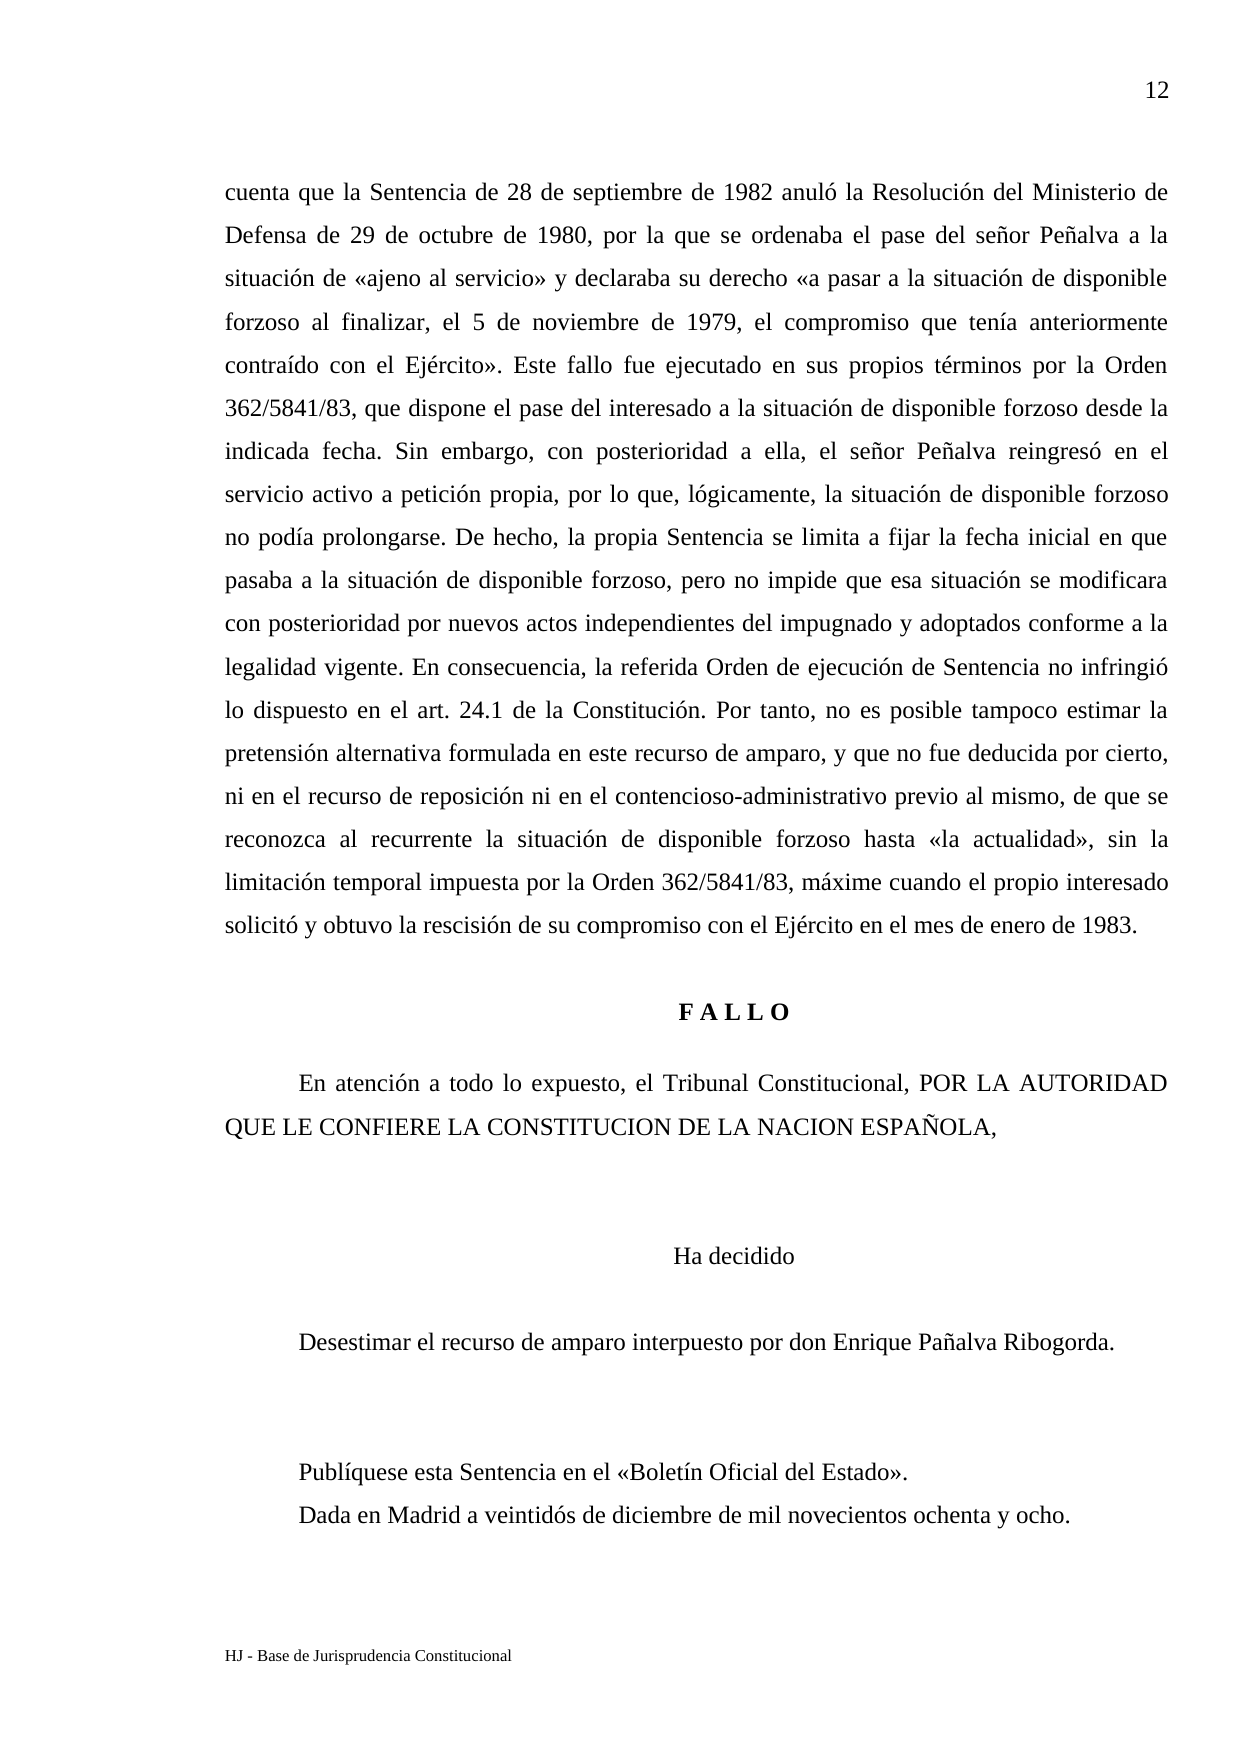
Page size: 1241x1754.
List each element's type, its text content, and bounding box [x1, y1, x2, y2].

subtitle F A L L O [224, 997, 1169, 1025]
text Ha decidido [224, 1241, 1169, 1270]
text Desestimar el recurso de amparo interpuesto por don Enrique Pañalva Ribogorda. [224, 1327, 1169, 1356]
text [224, 177, 1169, 939]
text Dada en Madrid a veintidós de diciembre de mil novecientos ochenta y ocho. [224, 1500, 1169, 1528]
text En atención a todo lo expuesto, el Tribunal Constitucional, POR LA AUTORIDAD QUE LE CONFIERE LA CONSTITUCION DE LA NACION ESPAÑOLA, [224, 1068, 1169, 1140]
text Publíquese esta Sentencia en el «Boletín Oficial del Estado». [224, 1457, 1169, 1485]
